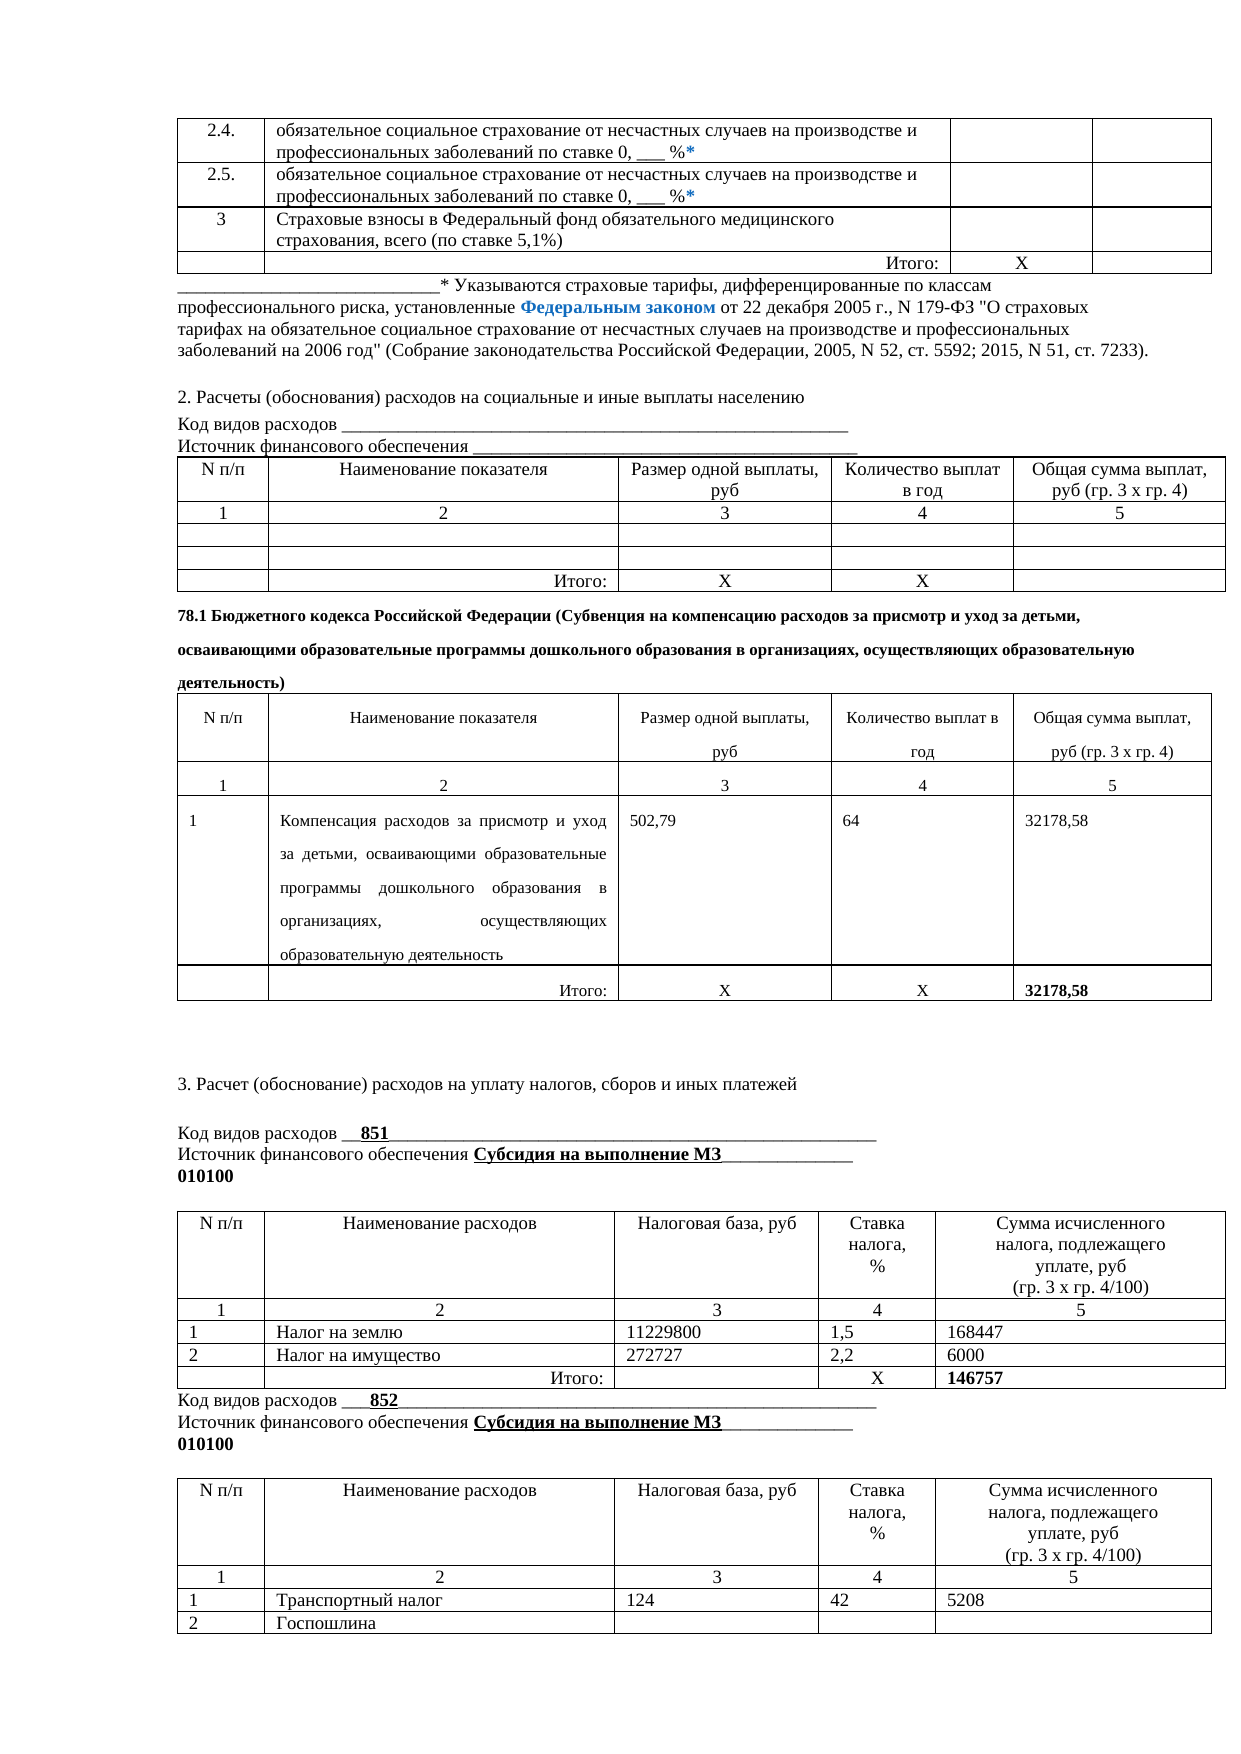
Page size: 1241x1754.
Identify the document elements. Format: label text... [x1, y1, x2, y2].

table_cell [269, 547, 618, 568]
table_cell 11229800 [615, 1321, 818, 1343]
table_header Наименование расходов [265, 1479, 614, 1565]
table_cell [1093, 119, 1211, 162]
table_cell [951, 119, 1092, 162]
table_cell 124 [615, 1589, 818, 1611]
table_cell 168447 [936, 1321, 1225, 1343]
table_cell Госпошлина [265, 1612, 614, 1633]
table_cell 64 [832, 796, 1013, 964]
table_header N п/п [178, 694, 268, 761]
table_cell [178, 966, 268, 1000]
text 010100 [177, 1432, 1152, 1454]
text 010100 [177, 1165, 1152, 1186]
table_cell Транспортный налог [265, 1589, 614, 1611]
table_cell [178, 524, 268, 546]
table_cell X [819, 1367, 935, 1388]
table_cell обязательное социальное страхование от несчастных случаев на производстве и профессиональных заболеваний по ставке 0, ___ %* [265, 163, 950, 206]
table_cell [1093, 252, 1211, 273]
table_cell 2,2 [819, 1344, 935, 1366]
table_cell 42 [819, 1589, 935, 1611]
table_header Наименование показателя [269, 694, 618, 761]
table_cell 3 [615, 1299, 818, 1320]
table_cell 5 [936, 1299, 1225, 1320]
table_cell 2.4. [178, 119, 264, 162]
table_cell X [832, 966, 1013, 1000]
table_cell 1 [178, 1299, 264, 1320]
table_header Количество выплат в год [832, 458, 1013, 501]
table_cell [1014, 570, 1225, 591]
table_cell [178, 252, 264, 273]
table_cell 2 [269, 762, 618, 795]
text 78.1 Бюджетного кодекса Российской Федерации (Субвенция на компенсацию расходов за присмотр и уход за детьми, осваивающими образовательные программы дошкольного образования в организациях, осуществляющих образовательную деятельность) [177, 592, 1152, 693]
table_cell [832, 547, 1013, 568]
table_cell [178, 570, 268, 591]
text Код видов расходов __851____________________________________________________ [177, 1122, 1152, 1143]
table_cell 1 [178, 762, 268, 795]
table_cell 272727 [615, 1344, 818, 1366]
table_header Размер одной выплаты, руб [619, 458, 831, 501]
table_cell 5208 [936, 1589, 1211, 1611]
table_cell X [619, 966, 831, 1000]
table_header Сумма исчисленного налога, подлежащего уплате, руб (гр. 3 х гр. 4/100) [936, 1479, 1211, 1565]
table_cell 32178,58 [1014, 796, 1211, 964]
table_cell [615, 1367, 818, 1388]
table_cell 4 [832, 502, 1013, 523]
table_cell 2.5. [178, 163, 264, 206]
table_header Общая сумма выплат, руб (гр. 3 х гр. 4) [1014, 458, 1225, 501]
table_cell 6000 [936, 1344, 1225, 1366]
text Источник финансового обеспечения Субсидия на выполнение МЗ______________ [177, 1411, 1152, 1432]
table_cell 1 [178, 1321, 264, 1343]
table_cell 3 [615, 1566, 818, 1588]
table_cell [615, 1612, 818, 1633]
table_cell [819, 1612, 935, 1633]
table_cell 3 [619, 762, 831, 795]
table_cell 146757 [936, 1367, 1225, 1388]
table_cell 502,79 [619, 796, 831, 964]
table_header Наименование показателя [269, 458, 618, 501]
table_cell 3 [619, 502, 831, 523]
table_cell [619, 547, 831, 568]
table_cell [951, 208, 1092, 251]
table_cell Налог на имущество [265, 1344, 614, 1366]
table_header Общая сумма выплат, руб (гр. 3 х гр. 4) [1014, 694, 1211, 761]
table_header Размер одной выплаты, руб [619, 694, 831, 761]
table_cell Компенсация расходов за присмотр и уход за детьми, осваивающими образовательные программы дошкольного образования в организациях, осуществляющих образовательную деятельность [269, 796, 618, 964]
table_cell Итого: [265, 1367, 614, 1388]
table_cell 1 [178, 796, 268, 964]
table_cell 4 [819, 1566, 935, 1588]
table_cell 1 [178, 502, 268, 523]
table_cell [1093, 163, 1211, 206]
table_header Налоговая база, руб [615, 1479, 818, 1565]
table_cell 5 [1014, 762, 1211, 795]
table_cell 2 [265, 1566, 614, 1588]
table_cell X [951, 252, 1092, 273]
table_cell 5 [936, 1566, 1211, 1588]
table_header Налоговая база, руб [615, 1212, 818, 1298]
table_cell 2 [178, 1612, 264, 1633]
table_cell [936, 1612, 1211, 1633]
table_cell 1 [178, 1589, 264, 1611]
table_cell Итого: [265, 252, 950, 273]
table_cell 3 [178, 208, 264, 251]
table_cell [178, 547, 268, 568]
table_cell 1,5 [819, 1321, 935, 1343]
table_cell 2 [269, 502, 618, 523]
table_cell 2 [178, 1344, 264, 1366]
table_cell обязательное социальное страхование от несчастных случаев на производстве и профессиональных заболеваний по ставке 0, ___ %* [265, 119, 950, 162]
text Источник финансового обеспечения Субсидия на выполнение МЗ______________ [177, 1143, 1152, 1165]
table_cell Налог на землю [265, 1321, 614, 1343]
table_cell [1093, 208, 1211, 251]
table_cell [832, 524, 1013, 546]
table_header Ставка налога, % [819, 1212, 935, 1298]
table_cell 4 [819, 1299, 935, 1320]
table_cell 5 [1014, 502, 1225, 523]
table_header Ставка налога, % [819, 1479, 935, 1565]
subtitle 3. Расчет (обоснование) расходов на уплату налогов, сборов и иных платежей [177, 1072, 1152, 1094]
table_cell [619, 524, 831, 546]
table_header N п/п [178, 458, 268, 501]
table_cell X [832, 570, 1013, 591]
subtitle 2. Расчеты (обоснования) расходов на социальные и иные выплаты населению [177, 386, 1152, 407]
table_cell 1 [178, 1566, 264, 1588]
table_cell [269, 524, 618, 546]
table_cell X [619, 570, 831, 591]
text ____________________________* Указываются страховые тарифы, дифференцированные по классам профессионального риска, установленные Федеральным законом от 22 декабря 2005 г., N 179-ФЗ "О страховых тарифах на обязательное социальное страхование от несчастных случаев на производстве и профессиональных заболеваний на 2006 год" (Собрание законодательства Российской Федерации, 2005, N 52, ст. 5592; 2015, N 51, ст. 7233). [177, 274, 1152, 361]
table_cell [1014, 524, 1225, 546]
table_cell 4 [832, 762, 1013, 795]
table_cell [178, 1367, 264, 1388]
table_header Сумма исчисленного налога, подлежащего уплате, руб (гр. 3 х гр. 4/100) [936, 1212, 1225, 1298]
table_cell Итого: [269, 966, 618, 1000]
text Код видов расходов ______________________________________________________ [177, 413, 1152, 435]
text Код видов расходов ___852___________________________________________________ [177, 1389, 1152, 1411]
table_cell [1014, 547, 1225, 568]
table_cell [951, 163, 1092, 206]
table_header Наименование расходов [265, 1212, 614, 1298]
table_cell Итого: [269, 570, 618, 591]
table_header N п/п [178, 1479, 264, 1565]
text Источник финансового обеспечения _________________________________________ [177, 435, 1152, 456]
table_cell 32178,58 [1014, 966, 1211, 1000]
table_header Количество выплат в год [832, 694, 1013, 761]
table_cell 2 [265, 1299, 614, 1320]
table_header N п/п [178, 1212, 264, 1298]
table_cell Страховые взносы в Федеральный фонд обязательного медицинского страхования, всего (по ставке 5,1%) [265, 208, 950, 251]
